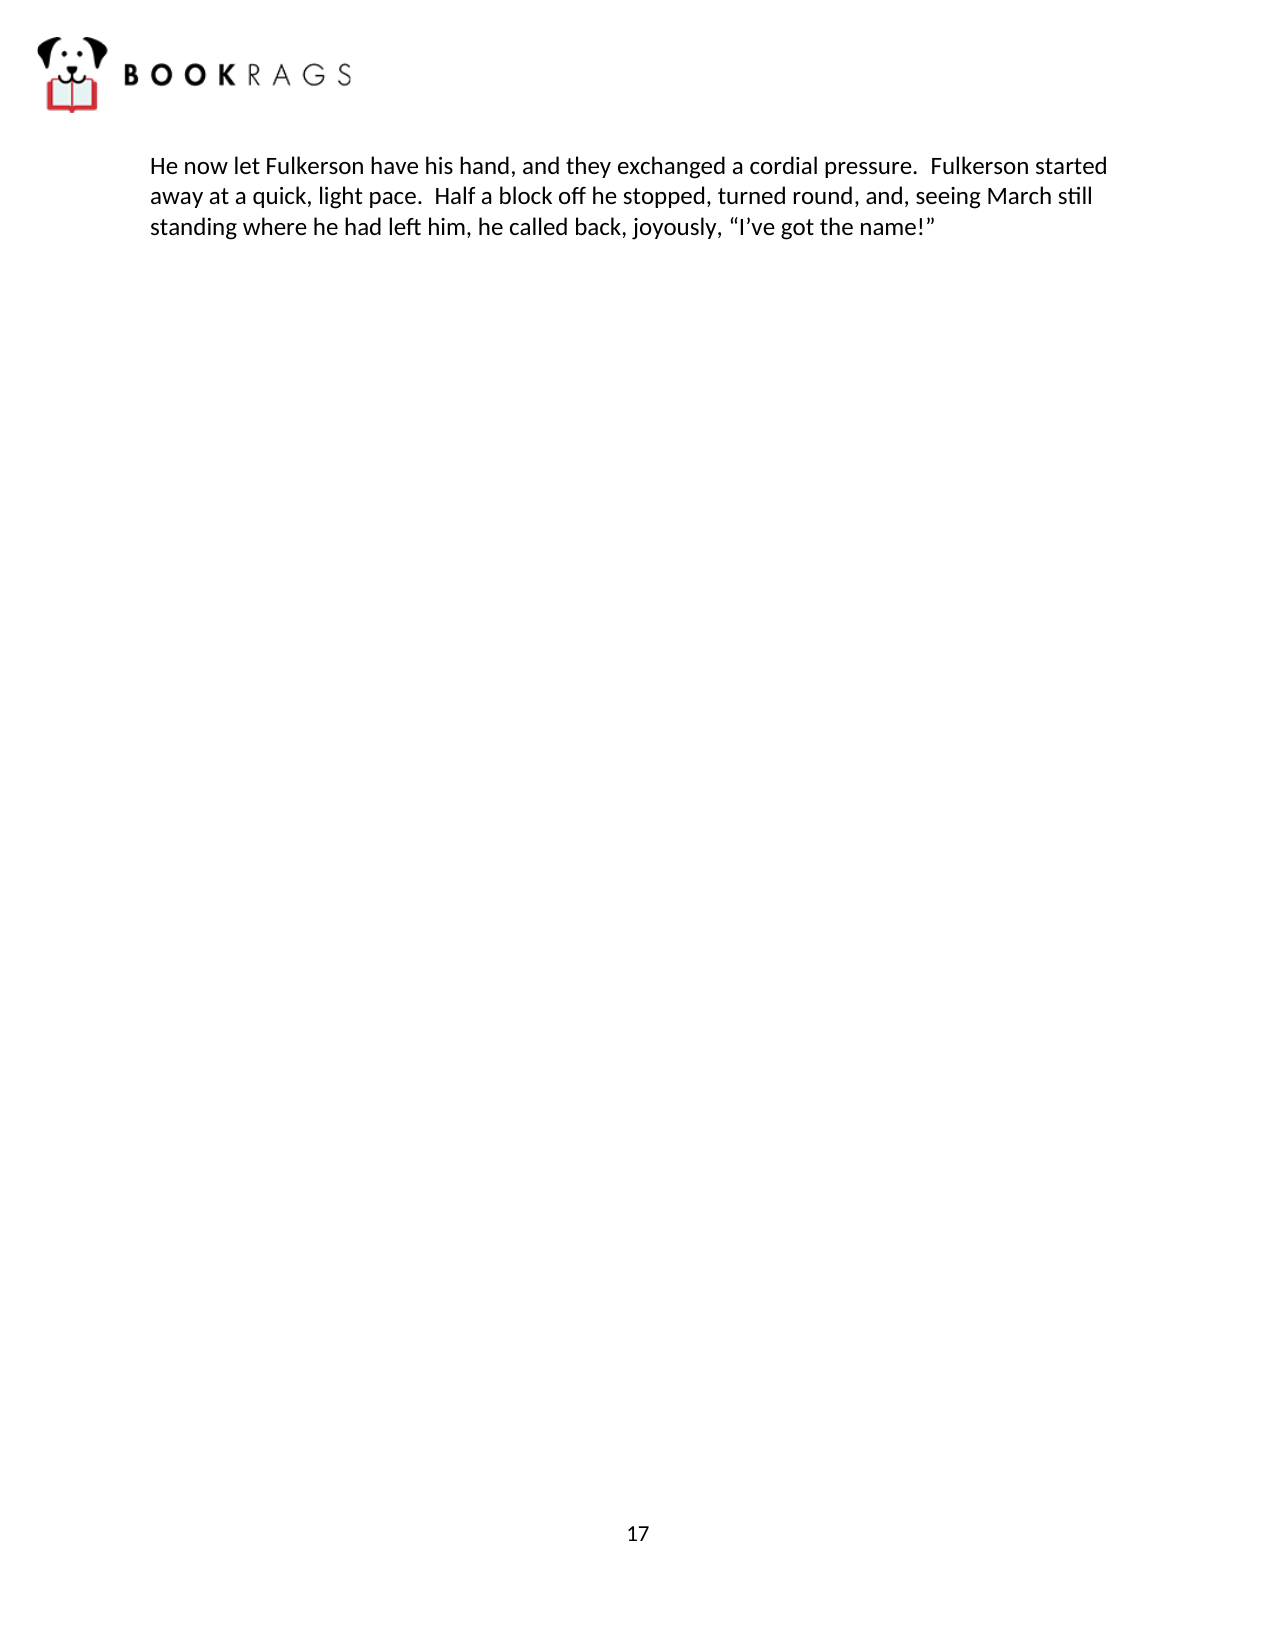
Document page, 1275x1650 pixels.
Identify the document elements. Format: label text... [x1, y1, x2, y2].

text He now let Fulkerson have his hand, and they exchanged a cordial pressure. Fulkerson started away at a quick, light pace. Half a block off he stopped, turned round, and, seeing March still standing where he had left him, he called back, joyously, “I’ve got the name!” [150, 150, 1125, 242]
picture [37, 37, 351, 113]
